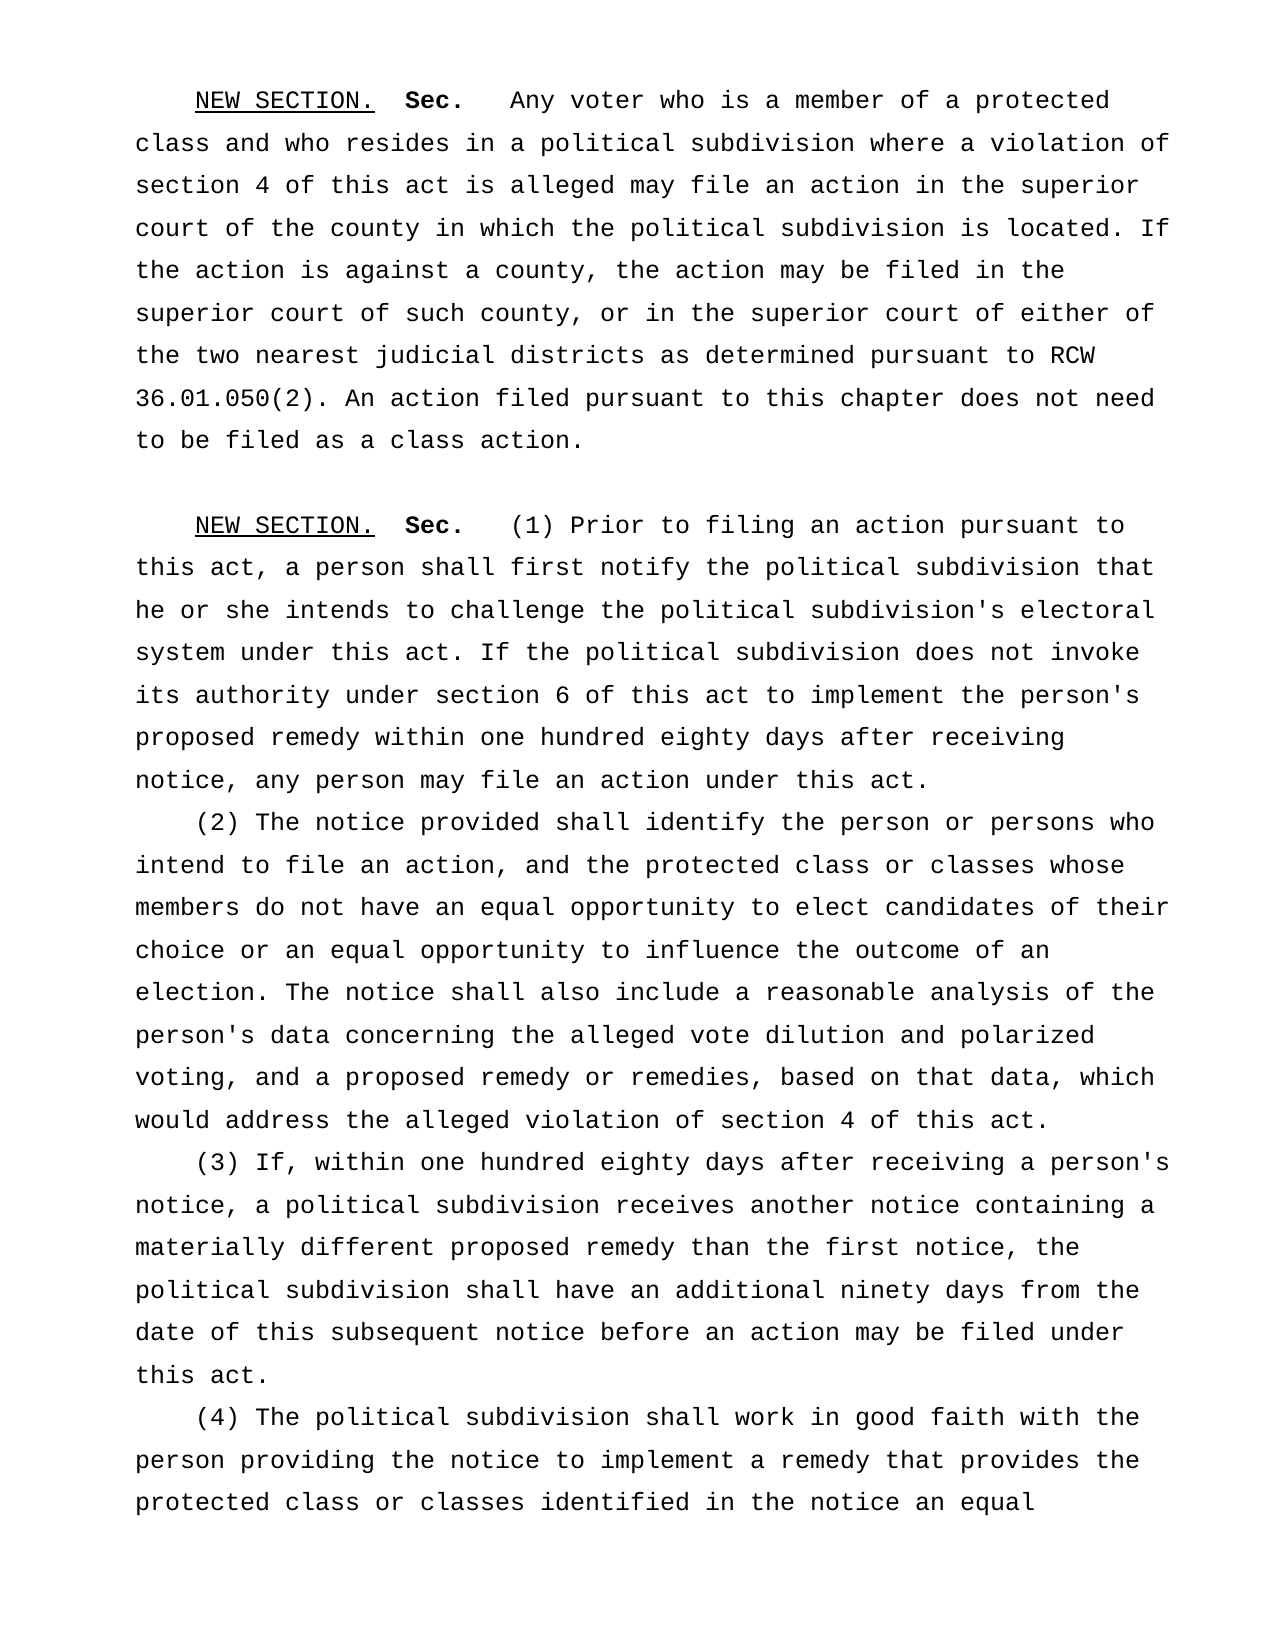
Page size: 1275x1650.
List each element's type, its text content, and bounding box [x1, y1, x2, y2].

text NEW SECTION. Sec. (1) Prior to filing an action pursuant to this act, a person shall first notify the political subdivision that he or she intends to challenge the political subdivision's electoral system under this act. If the political subdivision does not invoke its authority under section 6 of this act to implement the person's proposed remedy within one hundred eighty days after receiving notice, any person may file an action under this act. [135, 499, 1170, 797]
text (2) The notice provided shall identify the person or persons who intend to file an action, and the protected class or classes whose members do not have an equal opportunity to elect candidates of their choice or an equal opportunity to influence the outcome of an election. The notice shall also include a reasonable analysis of the person's data concerning the alleged vote dilution and polarized voting, and a proposed remedy or remedies, based on that data, which would address the alleged violation of section 4 of this act. [135, 797, 1170, 1137]
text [135, 1392, 1170, 1519]
text (3) If, within one hundred eighty days after receiving a person's notice, a political subdivision receives another notice containing a materially different proposed remedy than the first notice, the political subdivision shall have an additional ninety days from the date of this subsequent notice before an action may be filed under this act. [135, 1137, 1170, 1392]
text NEW SECTION. Sec. Any voter who is a member of a protected class and who resides in a political subdivision where a violation of section 4 of this act is alleged may file an action in the superior court of the county in which the political subdivision is located. If the action is against a county, the action may be filed in the superior court of such county, or in the superior court of either of the two nearest judicial districts as determined pursuant to RCW 36.01.050(2). An action filed pursuant to this chapter does not need to be filed as a class action. [135, 75, 1170, 457]
